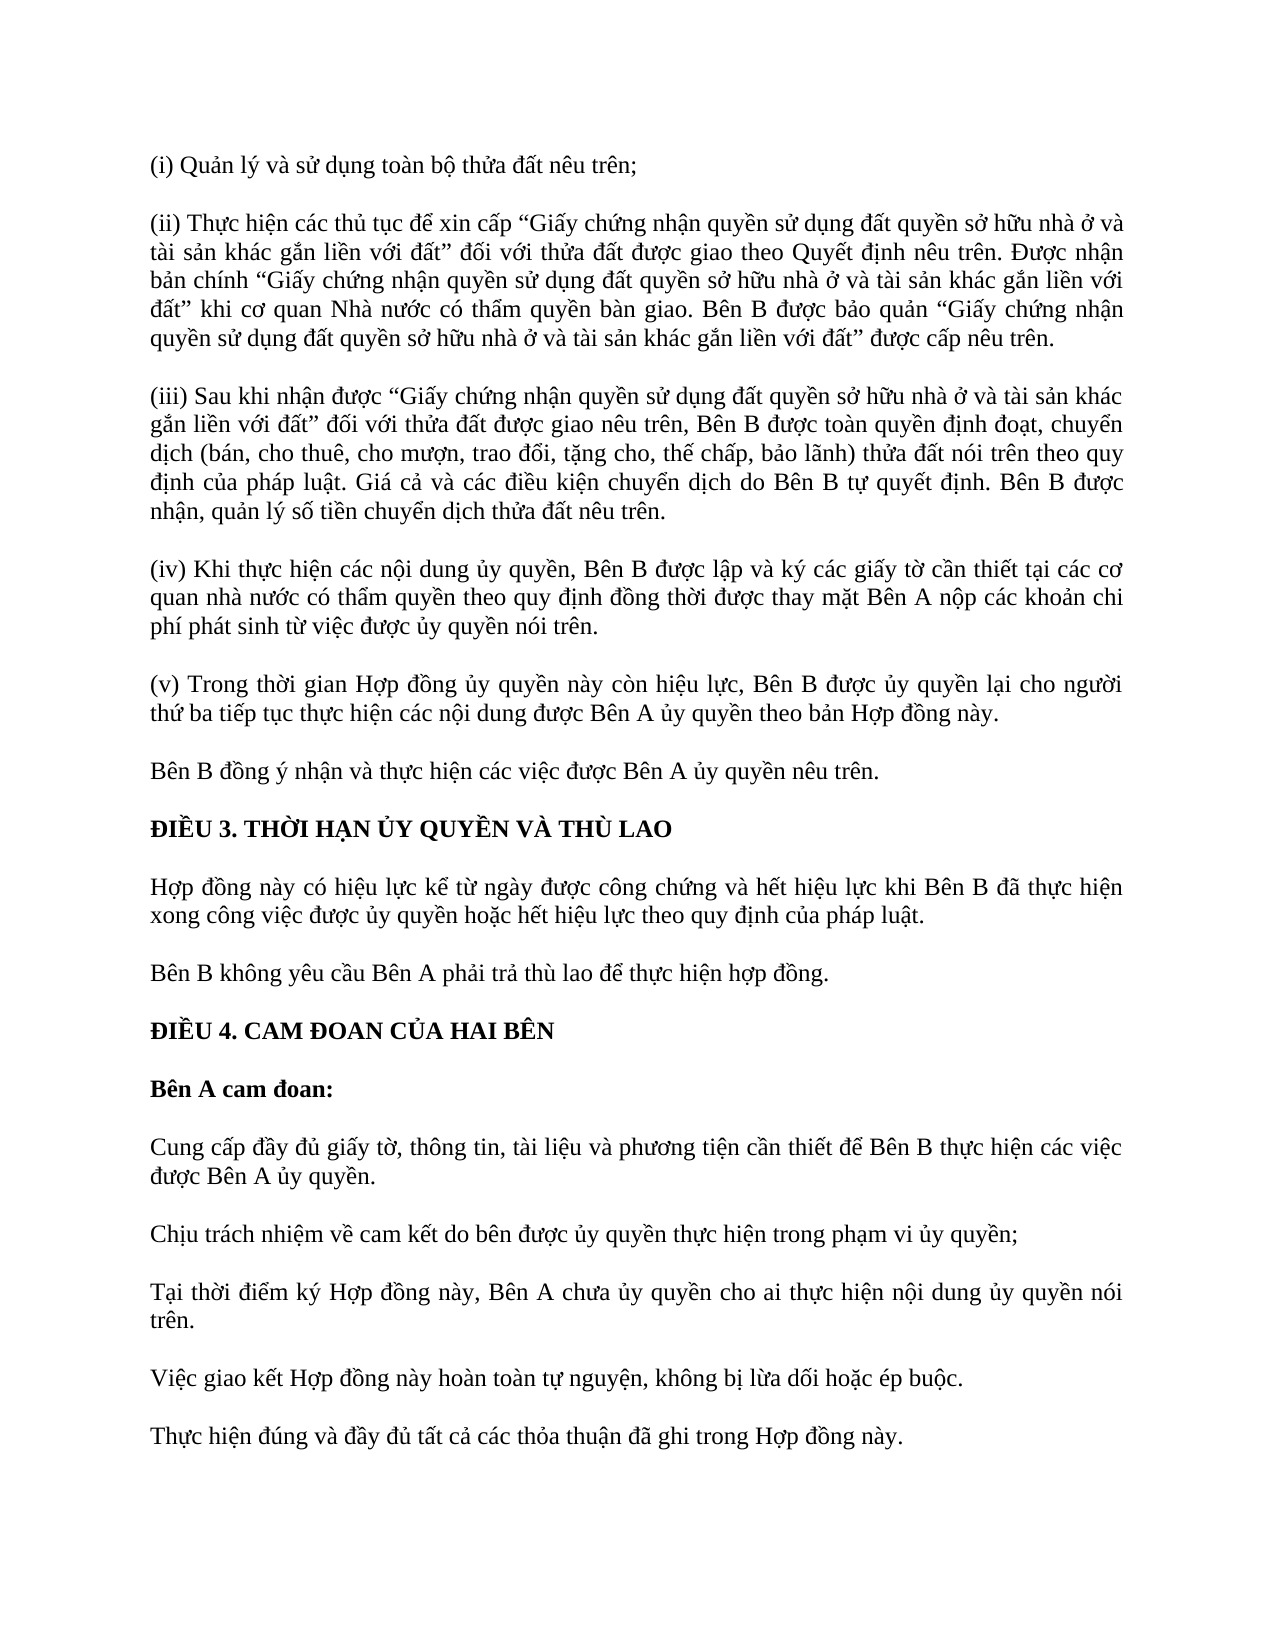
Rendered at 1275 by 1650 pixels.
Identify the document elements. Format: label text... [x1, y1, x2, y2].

text (v) Trong thời gian Hợp đồng ủy quyền này còn hiệu lực, Bên B được ủy quyền lại cho người thứ ba tiếp tục thực hiện các nội dung được Bên A ủy quyền theo bản Hợp đồng này. [150, 669, 1125, 727]
text (iii) Sau khi nhận được “Giấy chứng nhận quyền sử dụng đất quyền sở hữu nhà ở và tài sản khác gắn liền với đất” đối với thửa đất được giao nêu trên, Bên B được toàn quyền định đoạt, chuyển dịch (bán, cho thuê, cho mượn, trao đổi, tặng cho, thế chấp, bảo lãnh) thửa đất nói trên theo quy định của pháp luật. Giá cả và các điều kiện chuyển dịch do Bên B tự quyết định. Bên B được nhận, quản lý số tiền chuyển dịch thửa đất nêu trên. [150, 381, 1125, 524]
text Cung cấp đầy đủ giấy tờ, thông tin, tài liệu và phương tiện cần thiết để Bên B thực hiện các việc được Bên A ủy quyền. [150, 1132, 1125, 1189]
text Thực hiện đúng và đầy đủ tất cả các thỏa thuận đã ghi trong Hợp đồng này. [150, 1421, 1125, 1450]
text Hợp đồng này có hiệu lực kể từ ngày được công chứng và hết hiệu lực khi Bên B đã thực hiện xong công việc được ủy quyền hoặc hết hiệu lực theo quy định của pháp luật. [150, 872, 1125, 929]
text Tại thời điểm ký Hợp đồng này, Bên A chưa ủy quyền cho ai thực hiện nội dung ủy quyền nói trên. [150, 1277, 1125, 1334]
text (i) Quản lý và sử dụng toàn bộ thửa đất nêu trên; [150, 150, 1125, 179]
text Bên B không yêu cầu Bên A phải trả thù lao để thực hiện hợp đồng. [150, 958, 1125, 987]
text ĐIỀU 3. THỜI HẠN ỦY QUYỀN VÀ THÙ LAO [150, 814, 1125, 842]
text Việc giao kết Hợp đồng này hoàn toàn tự nguyện, không bị lừa dối hoặc ép buộc. [150, 1363, 1125, 1392]
text (iv) Khi thực hiện các nội dung ủy quyền, Bên B được lập và ký các giấy tờ cần thiết tại các cơ quan nhà nước có thẩm quyền theo quy định đồng thời được thay mặt Bên A nộp các khoản chi phí phát sinh từ việc được ủy quyền nói trên. [150, 554, 1125, 640]
text Bên B đồng ý nhận và thực hiện các việc được Bên A ủy quyền nêu trên. [150, 756, 1125, 784]
text Chịu trách nhiệm về cam kết do bên được ủy quyền thực hiện trong phạm vi ủy quyền; [150, 1219, 1125, 1247]
text Bên A cam đoan: [150, 1074, 1125, 1103]
text ĐIỀU 4. CAM ĐOAN CỦA HAI BÊN [150, 1016, 1125, 1045]
text (ii) Thực hiện các thủ tục để xin cấp “Giấy chứng nhận quyền sử dụng đất quyền sở hữu nhà ở và tài sản khác gắn liền với đất” đối với thửa đất được giao theo Quyết định nêu trên. Được nhận bản chính “Giấy chứng nhận quyền sử dụng đất quyền sở hữu nhà ở và tài sản khác gắn liền với đất” khi cơ quan Nhà nước có thẩm quyền bàn giao. Bên B được bảo quản “Giấy chứng nhận quyền sử dụng đất quyền sở hữu nhà ở và tài sản khác gắn liền với đất” được cấp nêu trên. [150, 208, 1125, 352]
